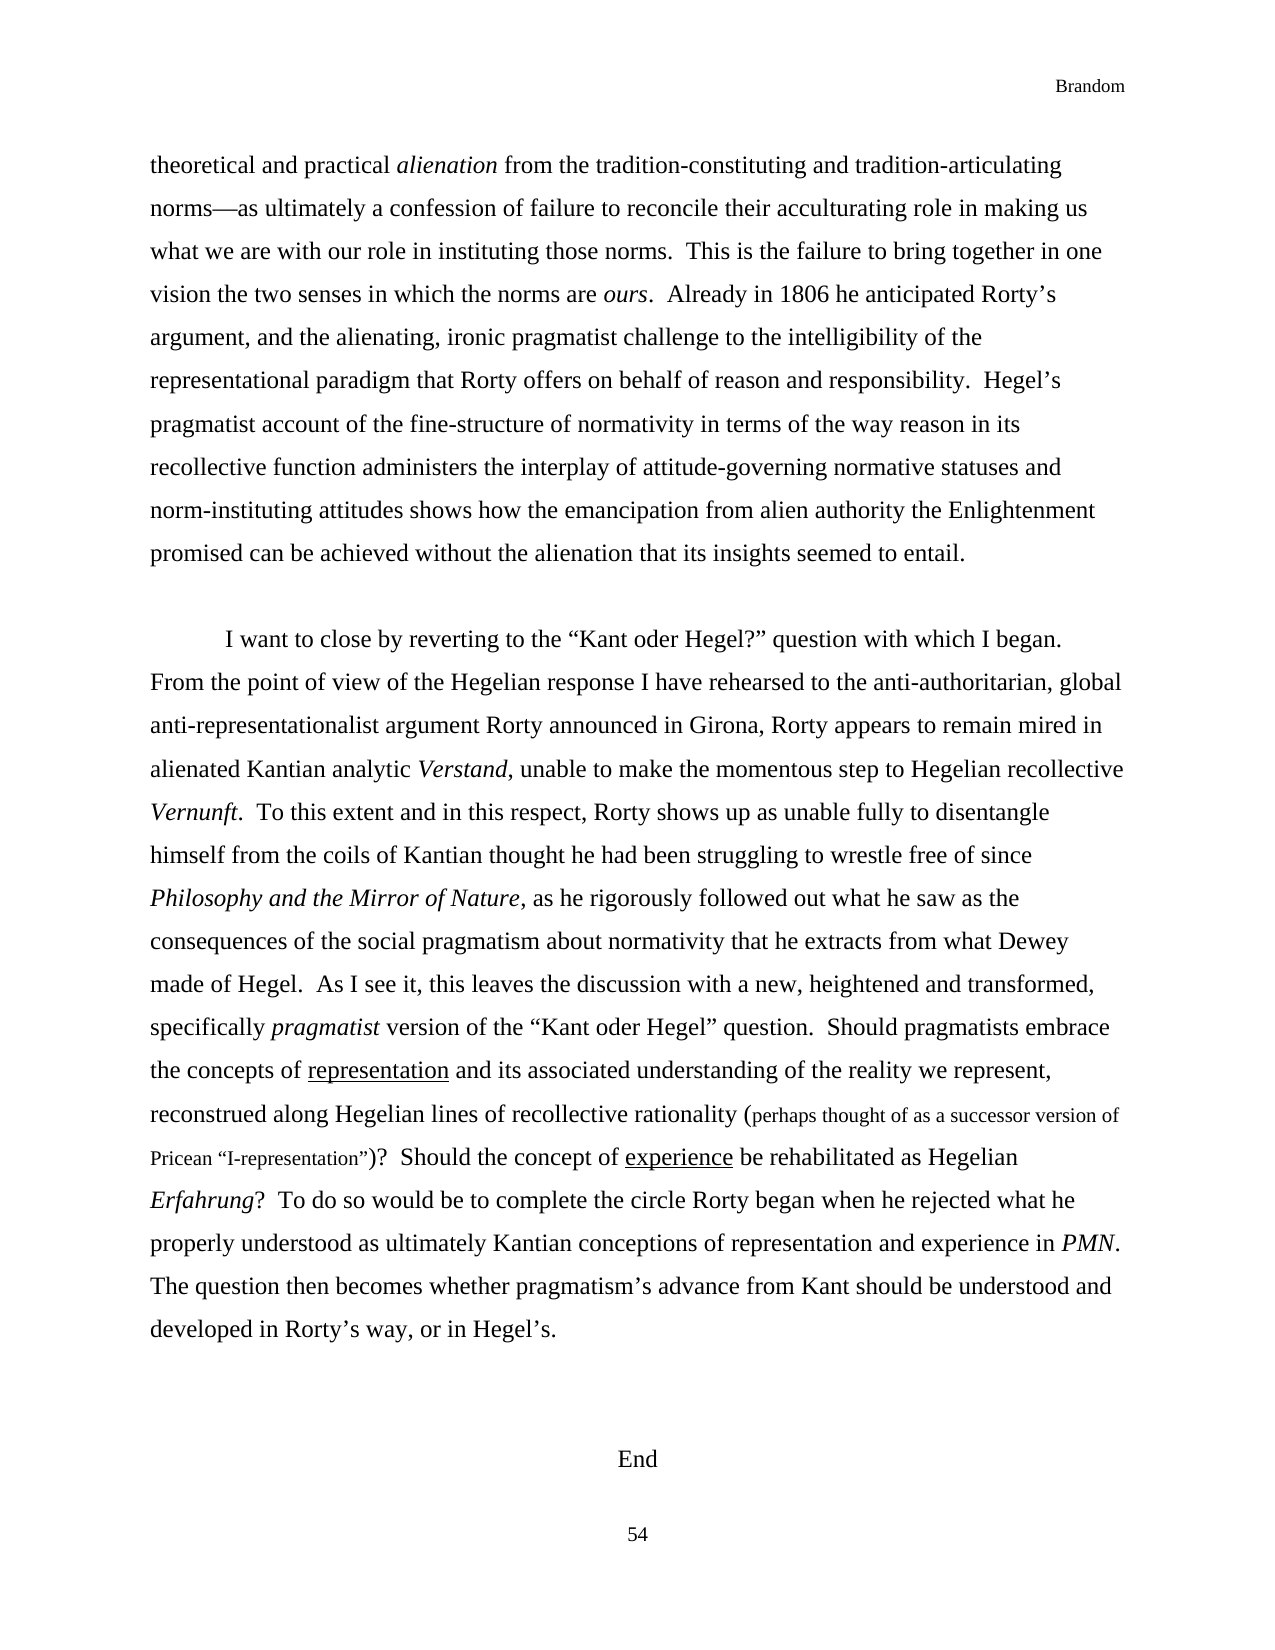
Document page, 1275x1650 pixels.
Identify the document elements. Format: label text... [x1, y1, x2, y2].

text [150, 150, 1125, 567]
text End [150, 1444, 1125, 1472]
text I want to close by reverting to the “Kant oder Hegel?” question with which I began. From the point of view of the Hegelian response I have rehearsed to the anti-authoritarian, global anti-representationalist argument Rorty announced in Girona, Rorty appears to remain mired in alienated Kantian analytic Verstand, unable to make the momentous step to Hegelian recollective Vernunft. To this extent and in this respect, Rorty shows up as unable fully to disentangle himself from the coils of Kantian thought he had been struggling to wrestle free of since Philosophy and the Mirror of Nature, as he rigorously followed out what he saw as the consequences of the social pragmatism about normativity that he extracts from what Dewey made of Hegel. As I see it, this leaves the discussion with a new, heightened and transformed, specifically pragmatist version of the “Kant oder Hegel” question. Should pragmatists embrace the concepts of representation and its associated understanding of the reality we represent, reconstrued along Hegelian lines of recollective rationality (perhaps thought of as a successor version of Pricean “I-representation”)? Should the concept of experience be rehabilitated as Hegelian Erfahrung? To do so would be to complete the circle Rorty began when he rejected what he properly understood as ultimately Kantian conceptions of representation and experience in PMN. The question then becomes whether pragmatism’s advance from Kant should be understood and developed in Rorty’s way, or in Hegel’s. [150, 624, 1125, 1343]
